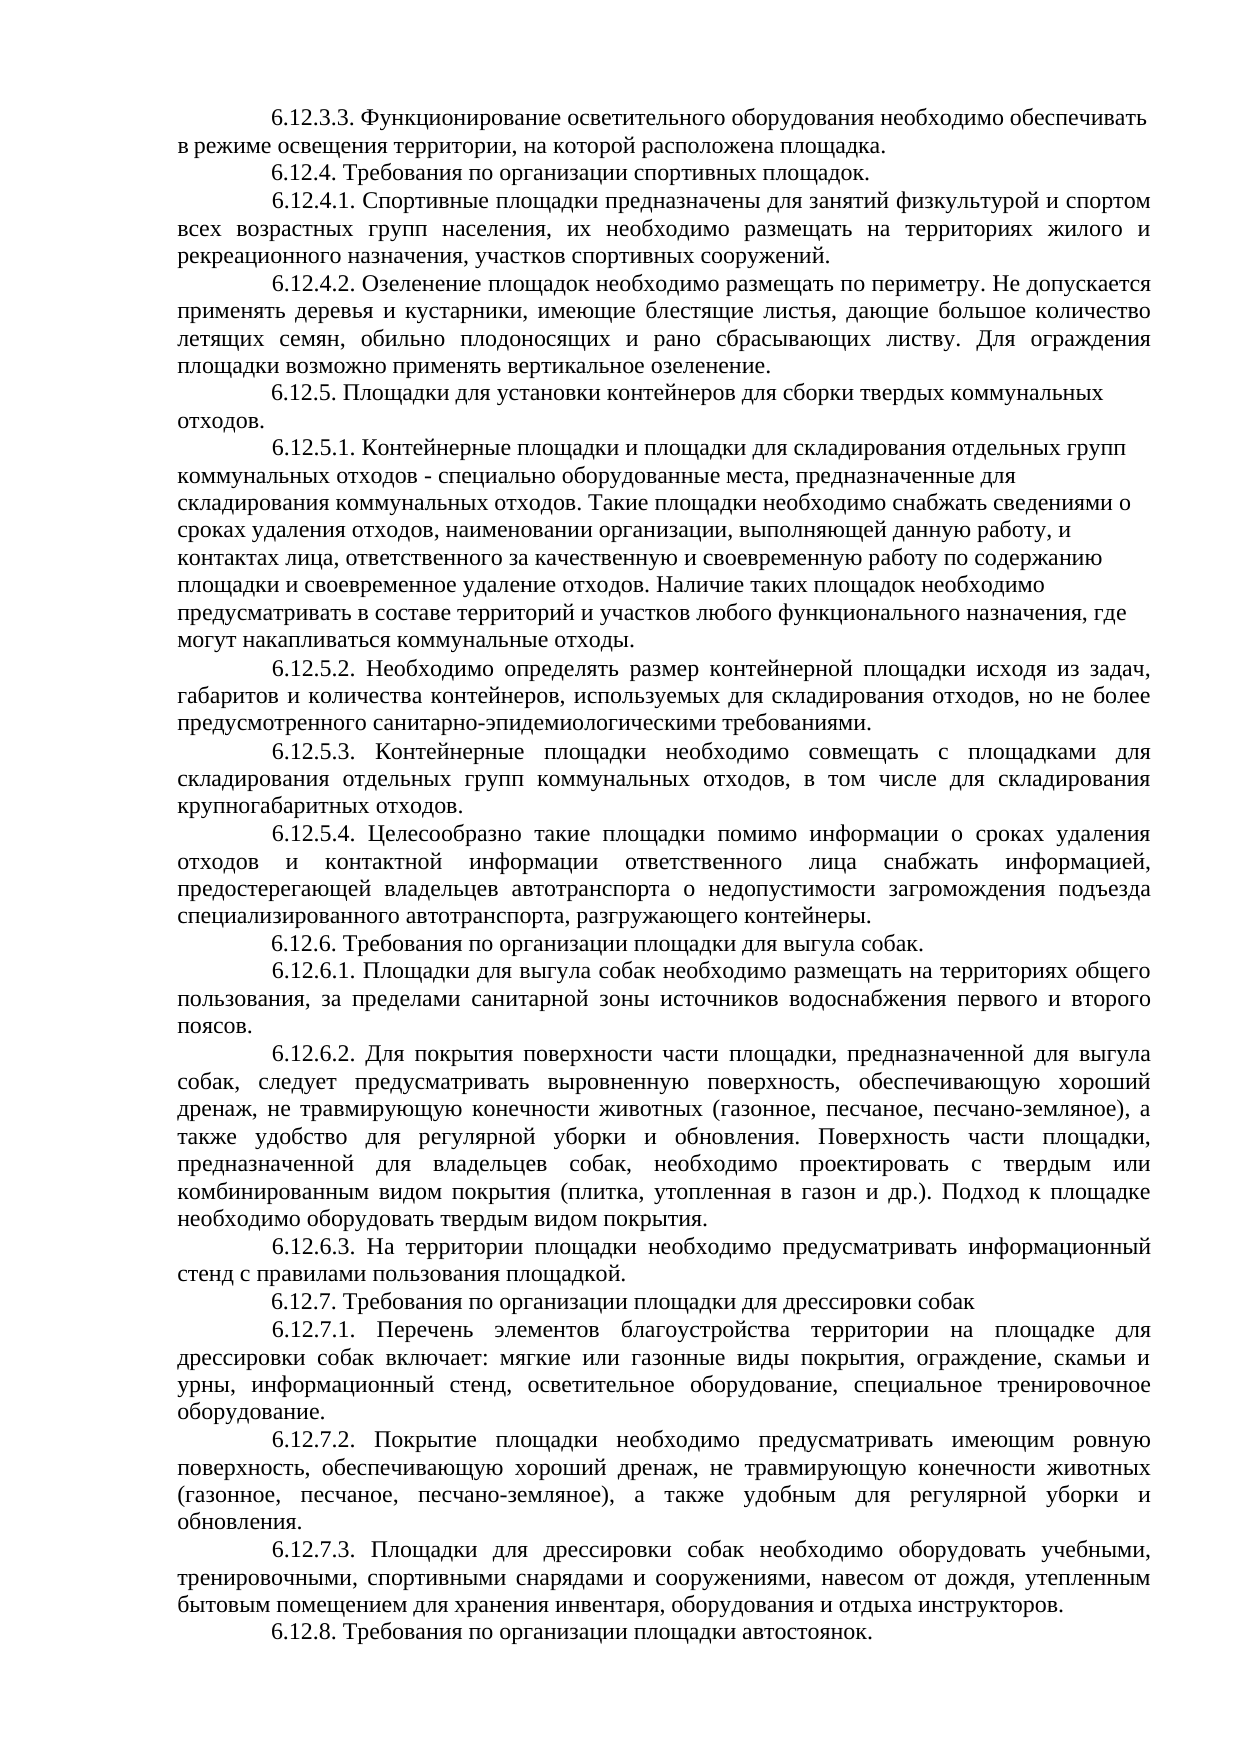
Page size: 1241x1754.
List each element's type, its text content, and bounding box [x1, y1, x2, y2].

text 6.12.6. Требования по организации площадки для выгула собак. [271, 928, 1152, 956]
text 6.12.4.1. Спортивные площадки предназначены для занятий физкультурой и спортом всех возрастных групп населения, их необходимо размещать на территориях жилого и рекреационного назначения, участков спортивных сооружений. [177, 187, 1152, 268]
text 6.12.5.1. Контейнерные площадки и площадки для складирования отдельных групп коммунальных отходов - специально оборудованные места, предназначенные для складирования коммунальных отходов. Такие площадки необходимо снабжать сведениями о сроках удаления отходов, наименовании организации, выполняющей данную работу, и контактах лица, ответственного за качественную и своевременную работу по содержанию площадки и своевременное удаление отходов. Наличие таких площадок необходимо предусматривать в составе территорий и участков любого функционального назначения, где могут накапливаться коммунальные отходы. [177, 433, 1152, 653]
text отходов. [177, 406, 1152, 433]
text 6.12.5.2. Необходимо определять размер контейнерной площадки исходя из задач, габаритов и количества контейнеров, используемых для складирования отходов, но не более предусмотренного санитарно-эпидемиологическими требованиями. [177, 654, 1152, 736]
text 6.12.4.2. Озеленение площадок необходимо размещать по периметру. Не допускается применять деревья и кустарники, имеющие блестящие листья, дающие большое количество летящих семян, обильно плодоносящих и рано сбрасывающих листву. Для ограждения площадки возможно применять вертикальное озеленение. [177, 270, 1152, 378]
text 6.12.3.3. Функционирование осветительного оборудования необходимо обеспечивать [271, 103, 1152, 131]
text 6.12.7. Требования по организации площадки для дрессировки собак [271, 1287, 1152, 1315]
text 6.12.7.3. Площадки для дрессировки собак необходимо оборудовать учебными, тренировочными, спортивными снарядами и сооружениями, навесом от дождя, утепленным бытовым помещением для хранения инвентаря, оборудования и отдыха инструкторов. [177, 1536, 1152, 1617]
text 6.12.8. Требования по организации площадки автостоянок. [271, 1617, 1152, 1645]
list режиме освещения территории, на которой расположена площадка. 6.12.4. Требования по организации спортивных площадок. [177, 132, 887, 186]
text 6.12.7.1. Перечень элементов благоустройства территории на площадке для дрессировки собак включает: мягкие или газонные виды покрытия, ограждение, скамьи и урны, информационный стенд, осветительное оборудование, специальное тренировочное оборудование. [177, 1316, 1152, 1424]
text 6.12.5.3. Контейнерные площадки необходимо совмещать с площадками для складирования отдельных групп коммунальных отходов, в том числе для складирования крупногабаритных отходов. [177, 737, 1152, 819]
text 6.12.7.2. Покрытие площадки необходимо предусматривать имеющим ровную поверхность, обеспечивающую хороший дренаж, не травмирующую конечности животных (газонное, песчаное, песчано-земляное), а также удобным для регулярной уборки и обновления. [177, 1426, 1152, 1534]
text 6.12.5. Площадки для установки контейнеров для сборки твердых коммунальных [271, 378, 1152, 406]
text 6.12.6.3. На территории площадки необходимо предусматривать информационный стенд с правилами пользования площадкой. [177, 1233, 1152, 1287]
text 6.12.5.4. Целесообразно такие площадки помимо информации о сроках удаления отходов и контактной информации ответственного лица снабжать информацией, предостерегающей владельцев автотранспорта о недопустимости загромождения подъезда специализированного автотранспорта, разгружающего контейнеры. [177, 820, 1152, 928]
text 6.12.6.1. Площадки для выгула собак необходимо размещать на территориях общего пользования, за пределами санитарной зоны источников водоснабжения первого и второго поясов. [177, 957, 1152, 1038]
text 6.12.6.2. Для покрытия поверхности части площадки, предназначенной для выгула собак, следует предусматривать выровненную поверхность, обеспечивающую хороший дренаж, не травмирующую конечности животных (газонное, песчаное, песчано-земляное), а также удобство для регулярной уборки и обновления. Поверхность части площадки, предназначенной для владельцев собак, необходимо проектировать с твердым или комбинированным видом покрытия (плитка, утопленная в газон и др.). Подход к площадке необходимо оборудовать твердым видом покрытия. [177, 1040, 1152, 1232]
